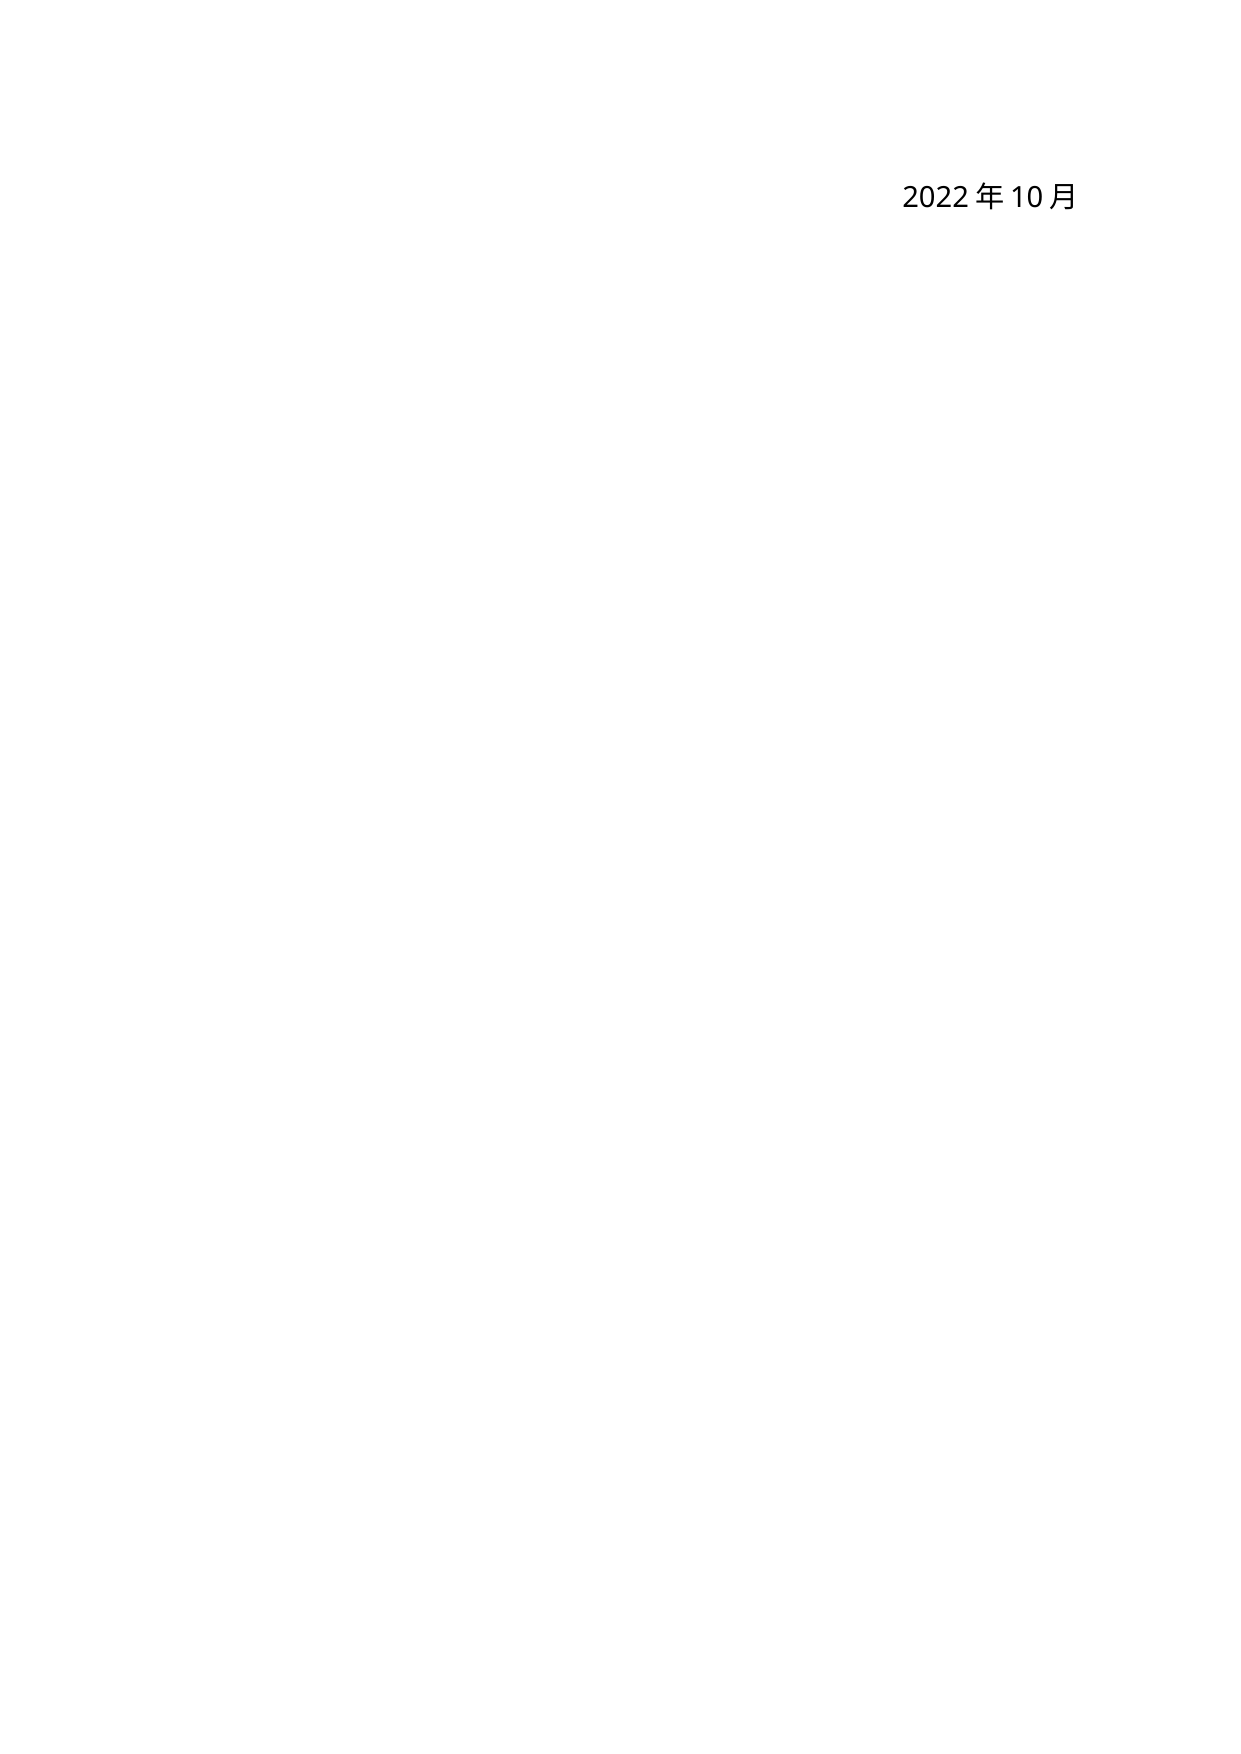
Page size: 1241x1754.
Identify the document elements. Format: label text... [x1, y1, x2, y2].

text 2022年10月 [187, 162, 1078, 227]
